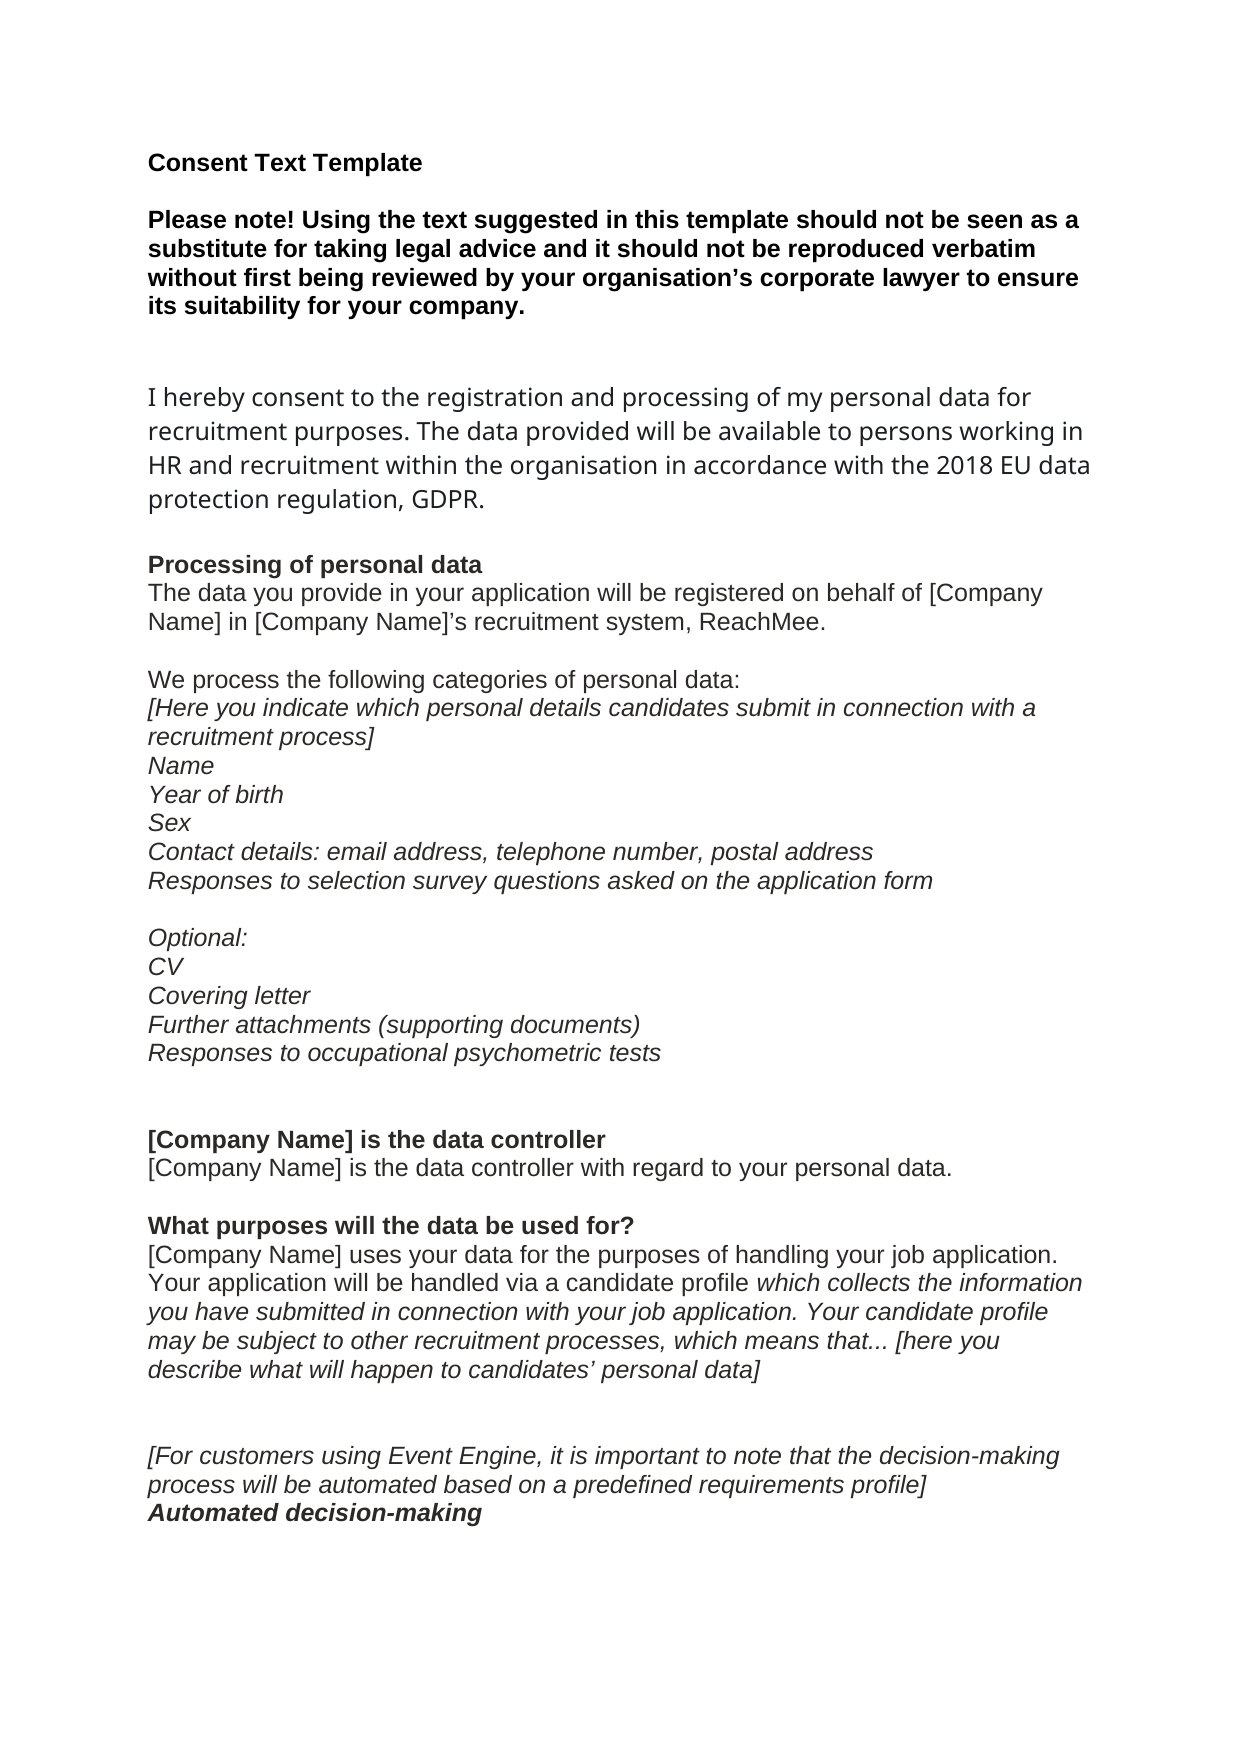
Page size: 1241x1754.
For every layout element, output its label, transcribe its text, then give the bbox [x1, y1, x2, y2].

text [Company Name] is the data controller [Company Name] is the data controller with regard to your personal data. What purposes will the data be used for? [Company Name] uses your data for the purposes of handling your job application. Your application will be handled via a candidate profile which collects the information you have submitted in connection with your job application. Your candidate profile may be subject to other recruitment processes, which means that... [here you describe what will happen to candidates’ personal data] [148, 1125, 1093, 1383]
text Consent Text Template [148, 148, 1093, 176]
text Sex [148, 808, 1093, 837]
text Covering letter [148, 981, 1093, 1010]
text [For customers using Event Engine, it is important to note that the decision-making process will be automated based on a predefined requirements profile] [148, 1441, 1093, 1498]
text Further attachments (supporting documents) [148, 1010, 1093, 1038]
text Contact details: email address, telephone number, postal address [148, 837, 1093, 866]
text Responses to occupational psychometric tests [148, 1038, 1093, 1067]
text Name [148, 751, 1093, 780]
text Automated decision-making [148, 1498, 1093, 1527]
text Year of birth [148, 780, 1093, 808]
text Optional: [148, 923, 1093, 952]
text Please note! Using the text suggested in this template should not be seen as a substitute for taking legal advice and it should not be reproduced verbatim without first being reviewed by your organisation’s corporate lawyer to ensure its suitability for your company. [148, 205, 1093, 320]
text We process the following categories of personal data: [148, 665, 1093, 693]
text [Here you indicate which personal details candidates submit in connection with a recruitment process] [148, 693, 1093, 751]
text I hereby consent to the registration and processing of my personal data for recruitment purposes. The data provided will be available to persons working in HR and recruitment within the organisation in accordance with the 2018 EU data protection regulation, GDPR. [148, 379, 1093, 516]
text Processing of personal data The data you provide in your application will be registered on behalf of [Company Name] in [Company Name]’s recruitment system, ReachMee. [148, 550, 1093, 636]
text CV [148, 952, 1093, 981]
text Responses to selection survey questions asked on the application form [148, 866, 1093, 895]
